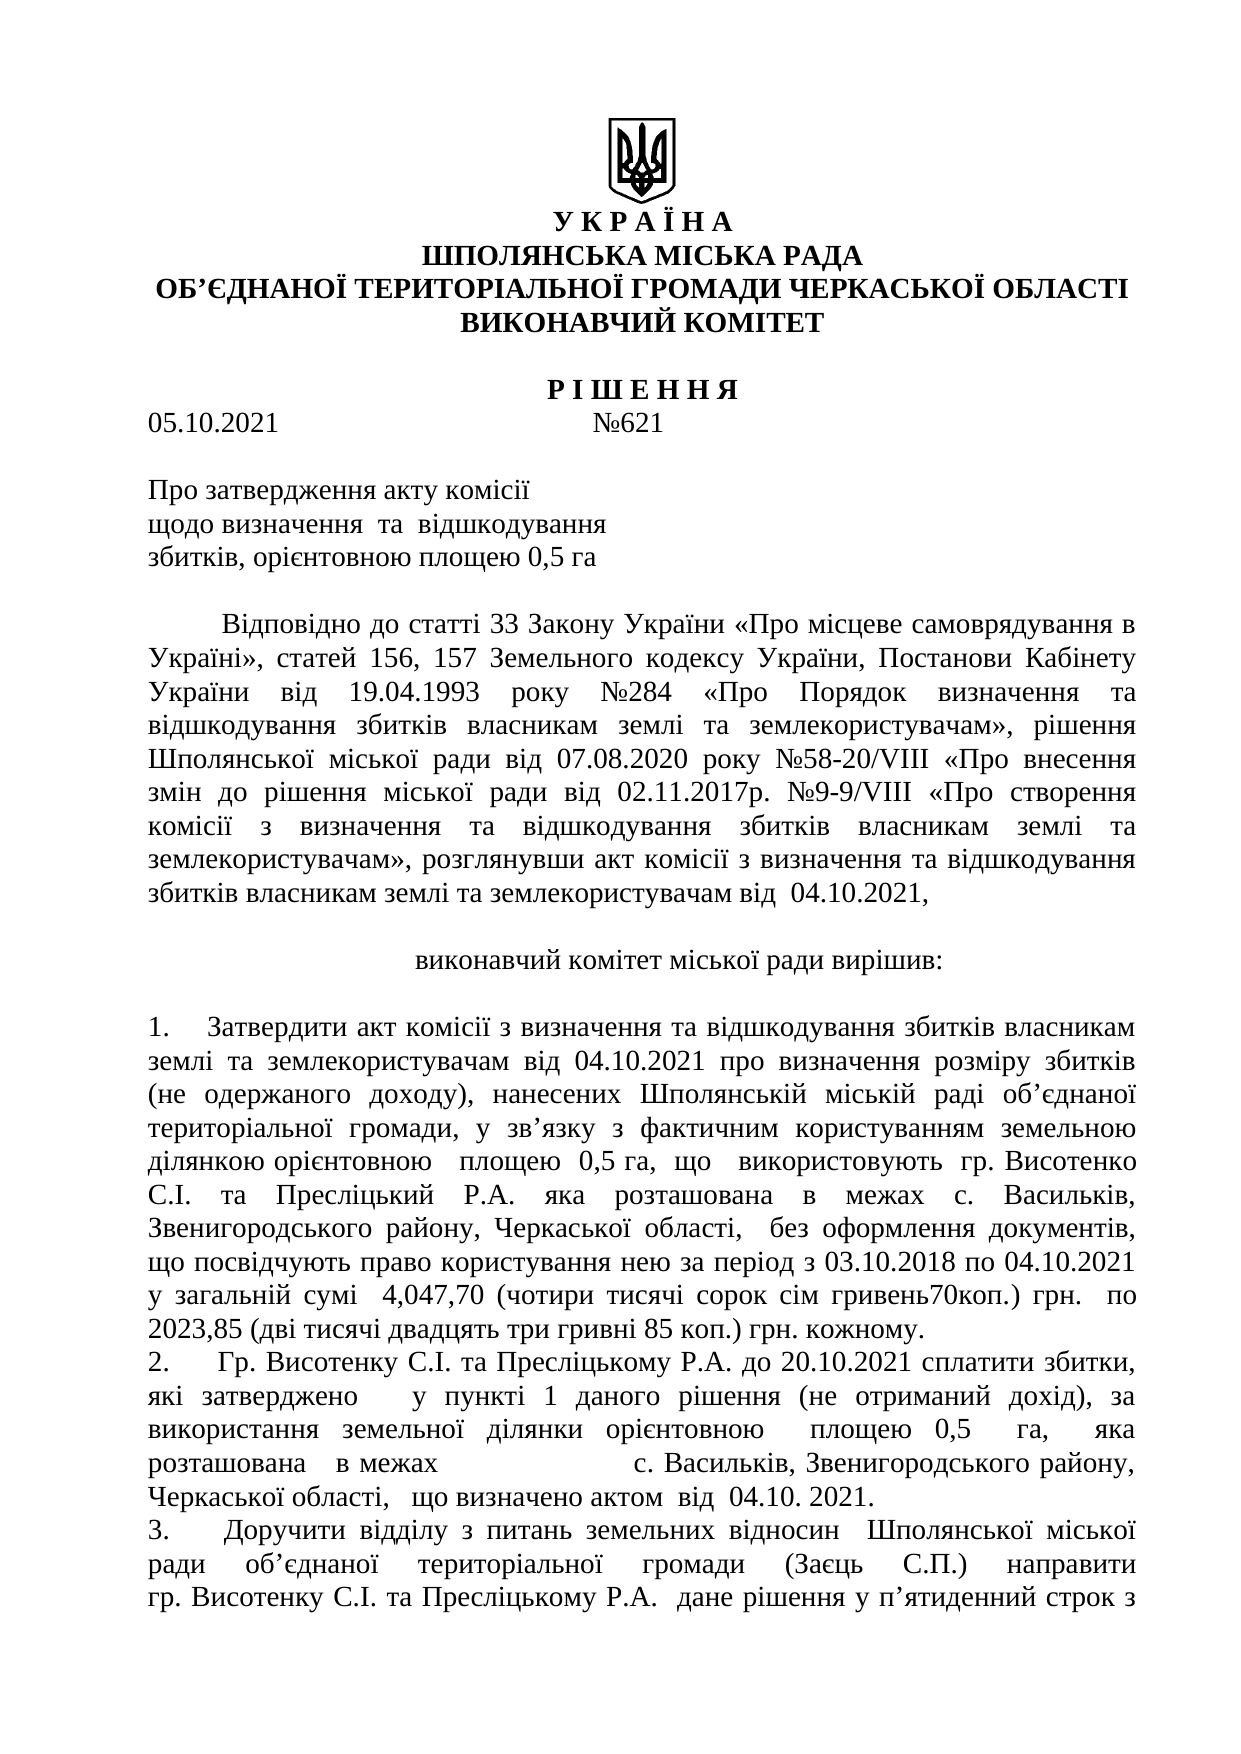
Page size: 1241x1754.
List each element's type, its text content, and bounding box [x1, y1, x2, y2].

text збитків, орієнтовною площею 0,5 га [148, 539, 1137, 573]
text 2. Гр. Висотенку С.І. та Пресліцькому Р.А. до 20.10.2021 сплатити збитки, які затверджено у пункті 1 даного рішення (не отриманий дохід), за використання земельної ділянки орієнтовною площею 0,5 га, яка розташована в межах с. Васильків, Звенигородського району, Черкаської області, що визначено актом від 04.10. 2021. [148, 1344, 1137, 1512]
text ВИКОНАВЧИЙ КОМІТЕТ [148, 305, 1137, 338]
text 05.10.2021 №621 [148, 405, 1137, 439]
text виконавчий комітет міської ради вирішив: [148, 942, 1137, 976]
text У К Р А Ї Н А [148, 204, 1137, 238]
text ШПОЛЯНСЬКА МІСЬКА РАДА [148, 238, 1137, 271]
text ОБ’ЄДНАНОЇ ТЕРИТОРІАЛЬНОЇ ГРОМАДИ ЧЕРКАСЬКОЇ ОБЛАСТІ [148, 271, 1137, 305]
text Р І Ш Е Н Н Я [148, 372, 1137, 405]
text щодо визначення та відшкодування [148, 506, 1137, 539]
text Про затвердження акту комісії [148, 472, 1137, 506]
text 1. Затвердити акт комісії з визначення та відшкодування збитків власникам землі та землекористувачам від 04.10.2021 про визначення розміру збитків (не одержаного доходу), нанесених Шполянській міській раді об’єднаної територіальної громади, у зв’язку з фактичним користуванням земельною ділянкою орієнтовною площею 0,5 га, що використовують гр. Висотенко С.І. та Пресліцький Р.А. яка розташована в межах с. Васильків, Звенигородського району, Черкаської області, без оформлення документів, що посвідчують право користування нею за період з 03.10.2018 по 04.10.2021 у загальній сумі 4,047,70 (чотири тисячі сорок сім гривень70коп.) грн. по 2023,85 (дві тисячі двадцять три гривні 85 коп.) грн. кожному. [148, 1009, 1137, 1344]
text Відповідно до статті 33 Закону України «Про місцеве самоврядування в Україні», статей 156, 157 Земельного кодексу України, Постанови Кабінету України від 19.04.1993 року №284 «Про Порядок визначення та відшкодування збитків власникам землі та землекористувачам», рішення Шполянської міської ради від 07.08.2020 року №58-20/VIІI «Про внесення змін до рішення міської ради від 02.11.2017р. №9-9/VIІI «Про створення комісії з визначення та відшкодування збитків власникам землі та землекористувачам», розглянувши акт комісії з визначення та відшкодування збитків власникам землі та землекористувачам від 04.10.2021, [148, 607, 1137, 908]
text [148, 1512, 1137, 1613]
